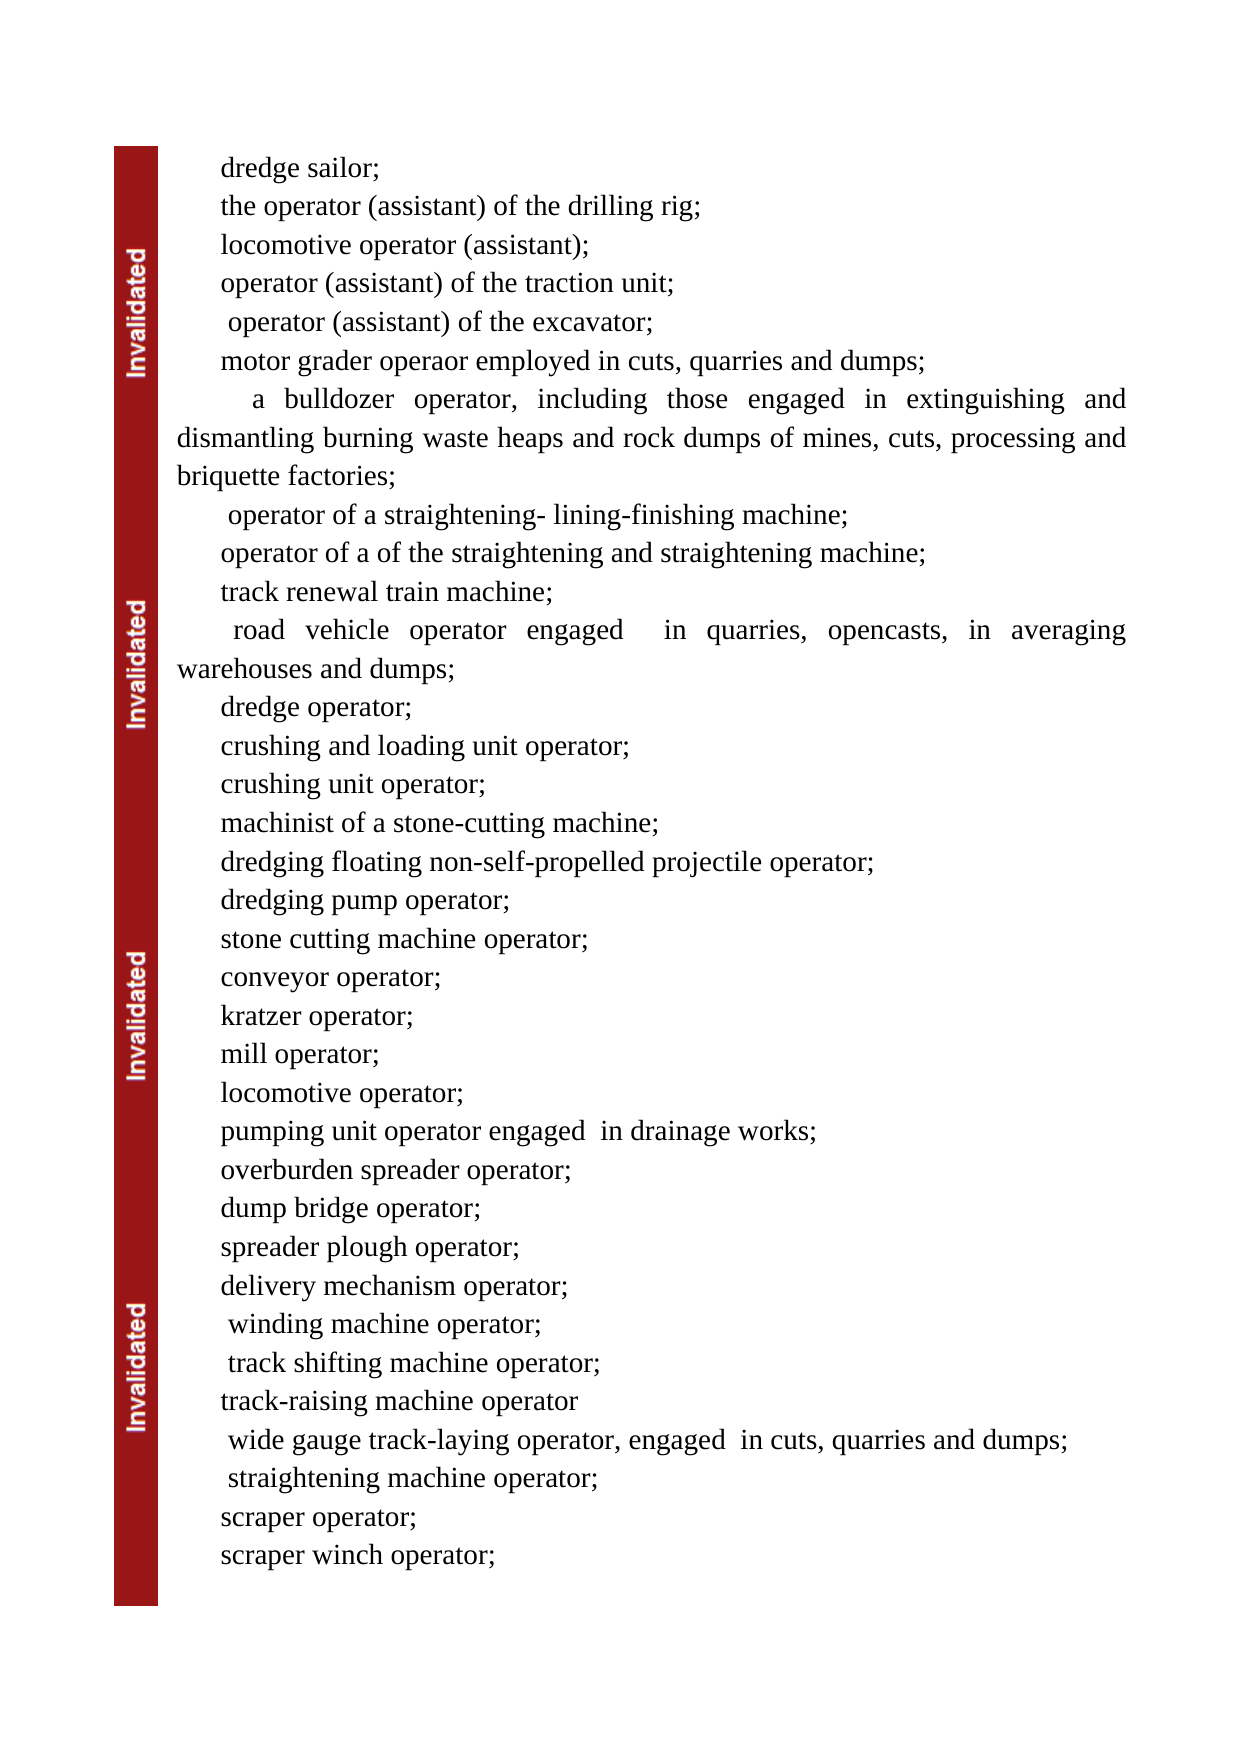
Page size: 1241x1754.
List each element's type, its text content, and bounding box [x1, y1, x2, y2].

text conveyor operator; [112, 959, 1128, 993]
picture [114, 1532, 158, 1537]
picture [114, 877, 158, 882]
text scraper operator; [112, 1499, 1128, 1532]
text pumping unit operator engaged in drainage works; [112, 1113, 1128, 1147]
picture [114, 1186, 158, 1191]
picture [114, 569, 158, 574]
picture [114, 1031, 158, 1036]
picture [114, 1455, 158, 1460]
text dredging pump operator; [112, 882, 1128, 916]
picture [114, 376, 158, 381]
picture [114, 723, 158, 728]
picture [114, 1340, 158, 1345]
picture [114, 800, 158, 805]
text machinist of a stone-cutting machine; [112, 805, 1128, 839]
text winding machine operator; [112, 1306, 1128, 1340]
picture [114, 1147, 158, 1152]
picture [114, 1108, 158, 1113]
text locomotive operator (assistant); [112, 227, 1128, 261]
picture [114, 1494, 158, 1499]
picture [114, 1378, 158, 1383]
text straightening machine operator; [112, 1460, 1128, 1494]
text stone cutting machine operator; [112, 921, 1128, 954]
text delivery mechanism operator; [112, 1268, 1128, 1301]
text wide gauge track-laying operator, engaged in cuts, quarries and dumps; [112, 1422, 1128, 1455]
text spreader plough operator; [112, 1229, 1128, 1263]
picture [114, 607, 158, 612]
picture [114, 839, 158, 844]
picture [114, 1070, 158, 1075]
text dredge sailor; [112, 150, 1128, 183]
text scraper winch operator; [112, 1537, 1128, 1571]
text a bulldozer operator, including those engaged in extinguishing and dismantling burning waste heaps and rock dumps of mines, cuts, processing and briquette factories; [112, 381, 1128, 492]
picture [114, 261, 158, 266]
text track-raising machine operator [112, 1383, 1128, 1417]
text the operator (assistant) of the drilling rig; [112, 188, 1128, 222]
picture [114, 183, 158, 188]
picture [114, 1571, 158, 1606]
text operator of a of the straightening and straightening machine; [112, 535, 1128, 569]
picture [114, 993, 158, 998]
text track shifting machine operator; [112, 1345, 1128, 1378]
picture [114, 1263, 158, 1268]
text overburden spreader operator; [112, 1152, 1128, 1186]
text dredge operator; [112, 689, 1128, 723]
text operator (assistant) of the traction unit; [112, 266, 1128, 299]
picture [114, 684, 158, 689]
text operator of a straightening- lining-finishing machine; [112, 497, 1128, 530]
picture [114, 338, 158, 343]
text track renewal train machine; [112, 574, 1128, 607]
text locomotive operator; [112, 1075, 1128, 1108]
picture [114, 954, 158, 959]
picture [114, 916, 158, 921]
picture [114, 299, 158, 304]
text road vehicle operator engaged in quarries, opencasts, in averaging warehouses and dumps; [112, 612, 1128, 684]
picture [114, 146, 158, 150]
text motor grader operaor employed in cuts, quarries and dumps; [112, 343, 1128, 376]
picture [114, 222, 158, 227]
text dump bridge operator; [112, 1191, 1128, 1224]
picture [114, 1417, 158, 1422]
text crushing and loading unit operator; [112, 728, 1128, 762]
text dredging floating non-self-propelled projectile operator; [112, 844, 1128, 877]
picture [114, 530, 158, 535]
text crushing unit operator; [112, 767, 1128, 800]
picture [114, 1301, 158, 1306]
text operator (assistant) of the excavator; [112, 304, 1128, 338]
text mill operator; [112, 1036, 1128, 1070]
picture [114, 492, 158, 497]
text kratzer operator; [112, 998, 1128, 1031]
picture [114, 762, 158, 767]
picture [114, 1224, 158, 1229]
